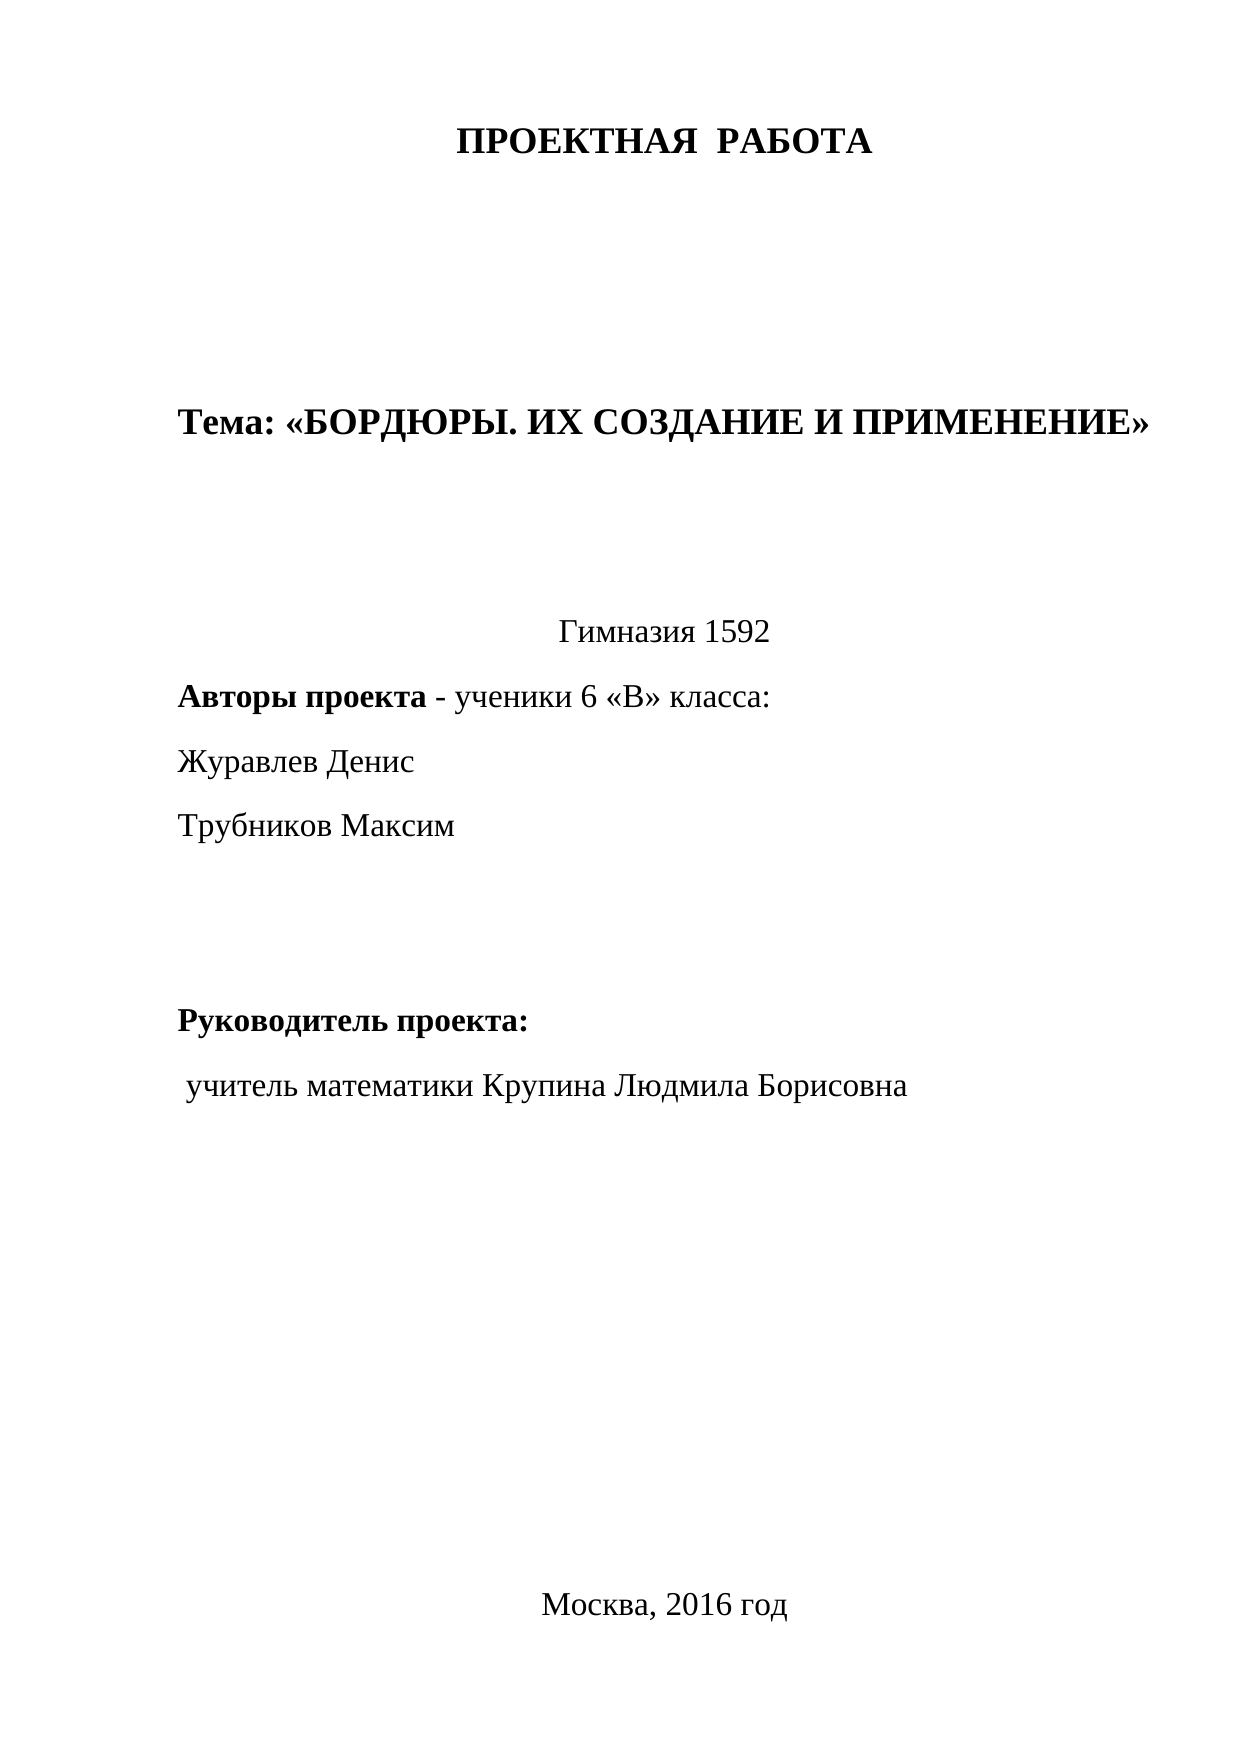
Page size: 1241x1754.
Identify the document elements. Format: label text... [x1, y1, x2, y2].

text ПРОЕКТНАЯ РАБОТА [177, 118, 1152, 161]
text Гимназия 1592 [177, 611, 1152, 649]
text Трубников Максим [177, 806, 1152, 844]
text Журавлев Денис [177, 741, 1152, 779]
text Тема: «БОРДЮРЫ. ИХ СОЗДАНИЕ И ПРИМЕНЕНИЕ» [177, 400, 1152, 443]
text Руководитель проекта: [177, 1000, 1152, 1039]
text Москва, 2016 год [177, 1584, 1152, 1623]
text учитель математики Крупина Людмила Борисовна [177, 1065, 1152, 1104]
text Авторы проекта - ученики 6 «В» класса: [177, 676, 1152, 714]
